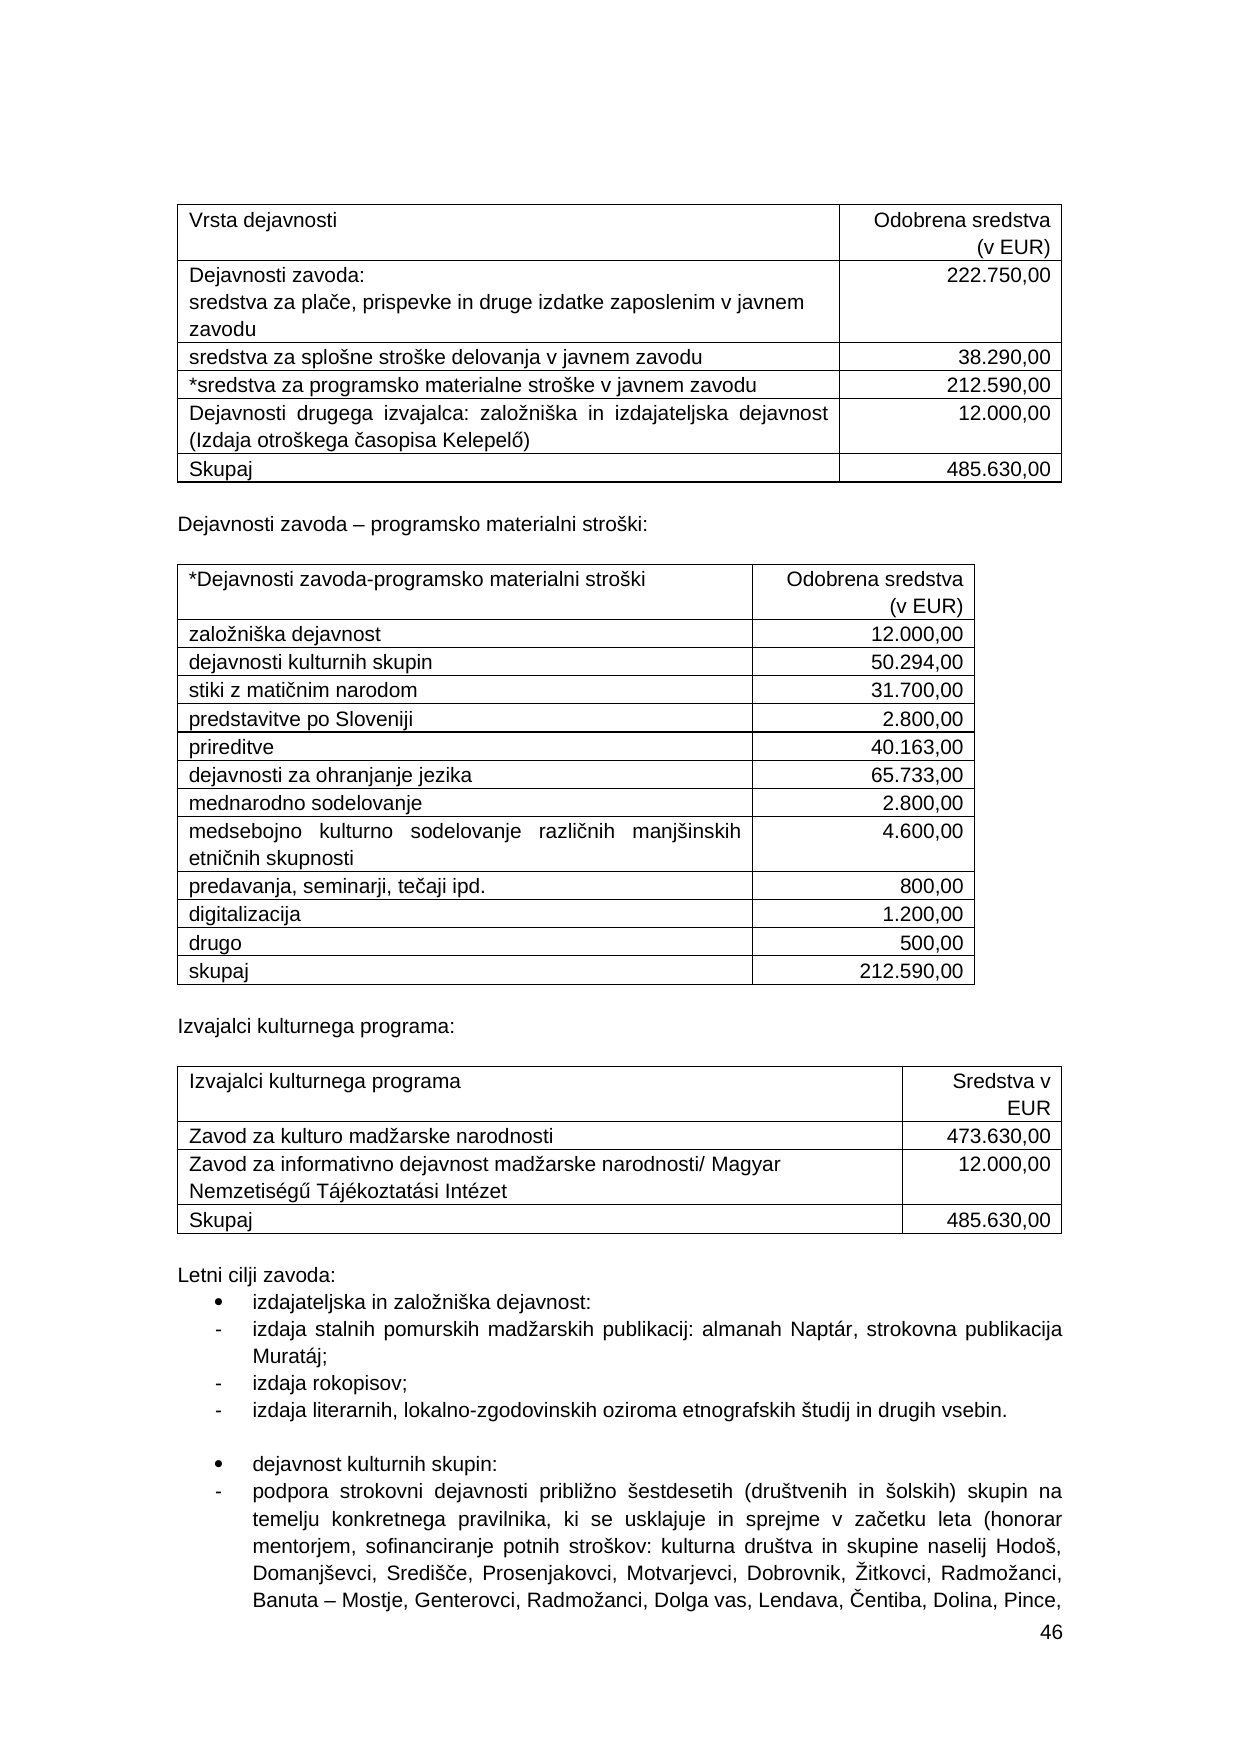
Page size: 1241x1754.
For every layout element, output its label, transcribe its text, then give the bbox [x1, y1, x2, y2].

table_cell Zavod za informativno dejavnost madžarske narodnosti/ Magyar Nemzetiségű Tájékoztatási Intézet [178, 1150, 902, 1204]
table_cell 222.750,00 [840, 261, 1061, 342]
table_cell 485.630,00 [903, 1205, 1061, 1232]
table_cell stiki z matičnim narodom [178, 676, 752, 703]
table_cell 500,00 [753, 928, 974, 955]
list izdaja rokopisov; [215, 1369, 1063, 1396]
list izdaja stalnih pomurskih madžarskih publikacij: almanah Naptár, strokovna publikacija Muratáj; [215, 1315, 1063, 1369]
table_cell 65.733,00 [753, 761, 974, 788]
table_cell 38.290,00 [840, 343, 1061, 370]
table_cell predavanja, seminarji, tečaji ipd. [178, 872, 752, 899]
list izdajateljska in založniška dejavnost: [215, 1288, 1063, 1315]
table_cell medsebojno kulturno sodelovanje različnih manjšinskih etničnih skupnosti [178, 817, 752, 871]
table_cell založniška dejavnost [178, 620, 752, 647]
table_cell Skupaj [178, 454, 839, 481]
table_header *Dejavnosti zavoda-programsko materialni stroški [178, 565, 752, 619]
table_cell dejavnosti za ohranjanje jezika [178, 761, 752, 788]
table_cell 4.600,00 [753, 817, 974, 871]
table_cell Dejavnosti zavoda: sredstva za plače, prispevke in druge izdatke zaposlenim v javnem zavodu [178, 261, 839, 342]
table_cell 50.294,00 [753, 648, 974, 675]
text Izvajalci kulturnega programa: [177, 1012, 1063, 1039]
table_cell skupaj [178, 956, 752, 983]
table_header Vrsta dejavnosti [178, 205, 839, 259]
table_cell sredstva za splošne stroške delovanja v javnem zavodu [178, 343, 839, 370]
table_cell predstavitve po Sloveniji [178, 704, 752, 731]
text Letni cilji zavoda: [177, 1261, 1063, 1288]
table_cell Dejavnosti drugega izvajalca: založniška in izdajateljska dejavnost (Izdaja otroškega časopisa Kelepelő) [178, 399, 839, 453]
table_cell 473.630,00 [903, 1122, 1061, 1149]
table_cell 12.000,00 [903, 1150, 1061, 1204]
table_cell 12.000,00 [753, 620, 974, 647]
table_cell Skupaj [178, 1205, 902, 1232]
table_cell 485.630,00 [840, 454, 1061, 481]
table_cell Zavod za kulturo madžarske narodnosti [178, 1122, 902, 1149]
table_cell 12.000,00 [840, 399, 1061, 453]
table_header Izvajalci kulturnega programa [178, 1067, 902, 1121]
table_cell 31.700,00 [753, 676, 974, 703]
table_cell mednarodno sodelovanje [178, 789, 752, 816]
table_cell 2.800,00 [753, 704, 974, 731]
table_cell prireditve [178, 733, 752, 759]
table_cell 212.590,00 [840, 371, 1061, 398]
table_cell drugo [178, 928, 752, 955]
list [215, 1477, 1063, 1613]
table_header Sredstva v EUR [903, 1067, 1061, 1121]
text Dejavnosti zavoda – programsko materialni stroški: [177, 509, 1063, 537]
table_cell dejavnosti kulturnih skupin [178, 648, 752, 675]
table_cell 212.590,00 [753, 956, 974, 983]
table_cell 800,00 [753, 872, 974, 899]
table_cell 40.163,00 [753, 733, 974, 759]
table_cell *sredstva za programsko materialne stroške v javnem zavodu [178, 371, 839, 398]
table_header Odobrena sredstva (v EUR) [840, 205, 1061, 259]
table_cell 1.200,00 [753, 900, 974, 927]
list izdaja literarnih, lokalno-zgodovinskih oziroma etnografskih študij in drugih vsebin. [215, 1396, 1063, 1423]
table_cell 2.800,00 [753, 789, 974, 816]
table_cell digitalizacija [178, 900, 752, 927]
list dejavnost kulturnih skupin: [215, 1450, 1063, 1477]
table_header Odobrena sredstva (v EUR) [753, 565, 974, 619]
